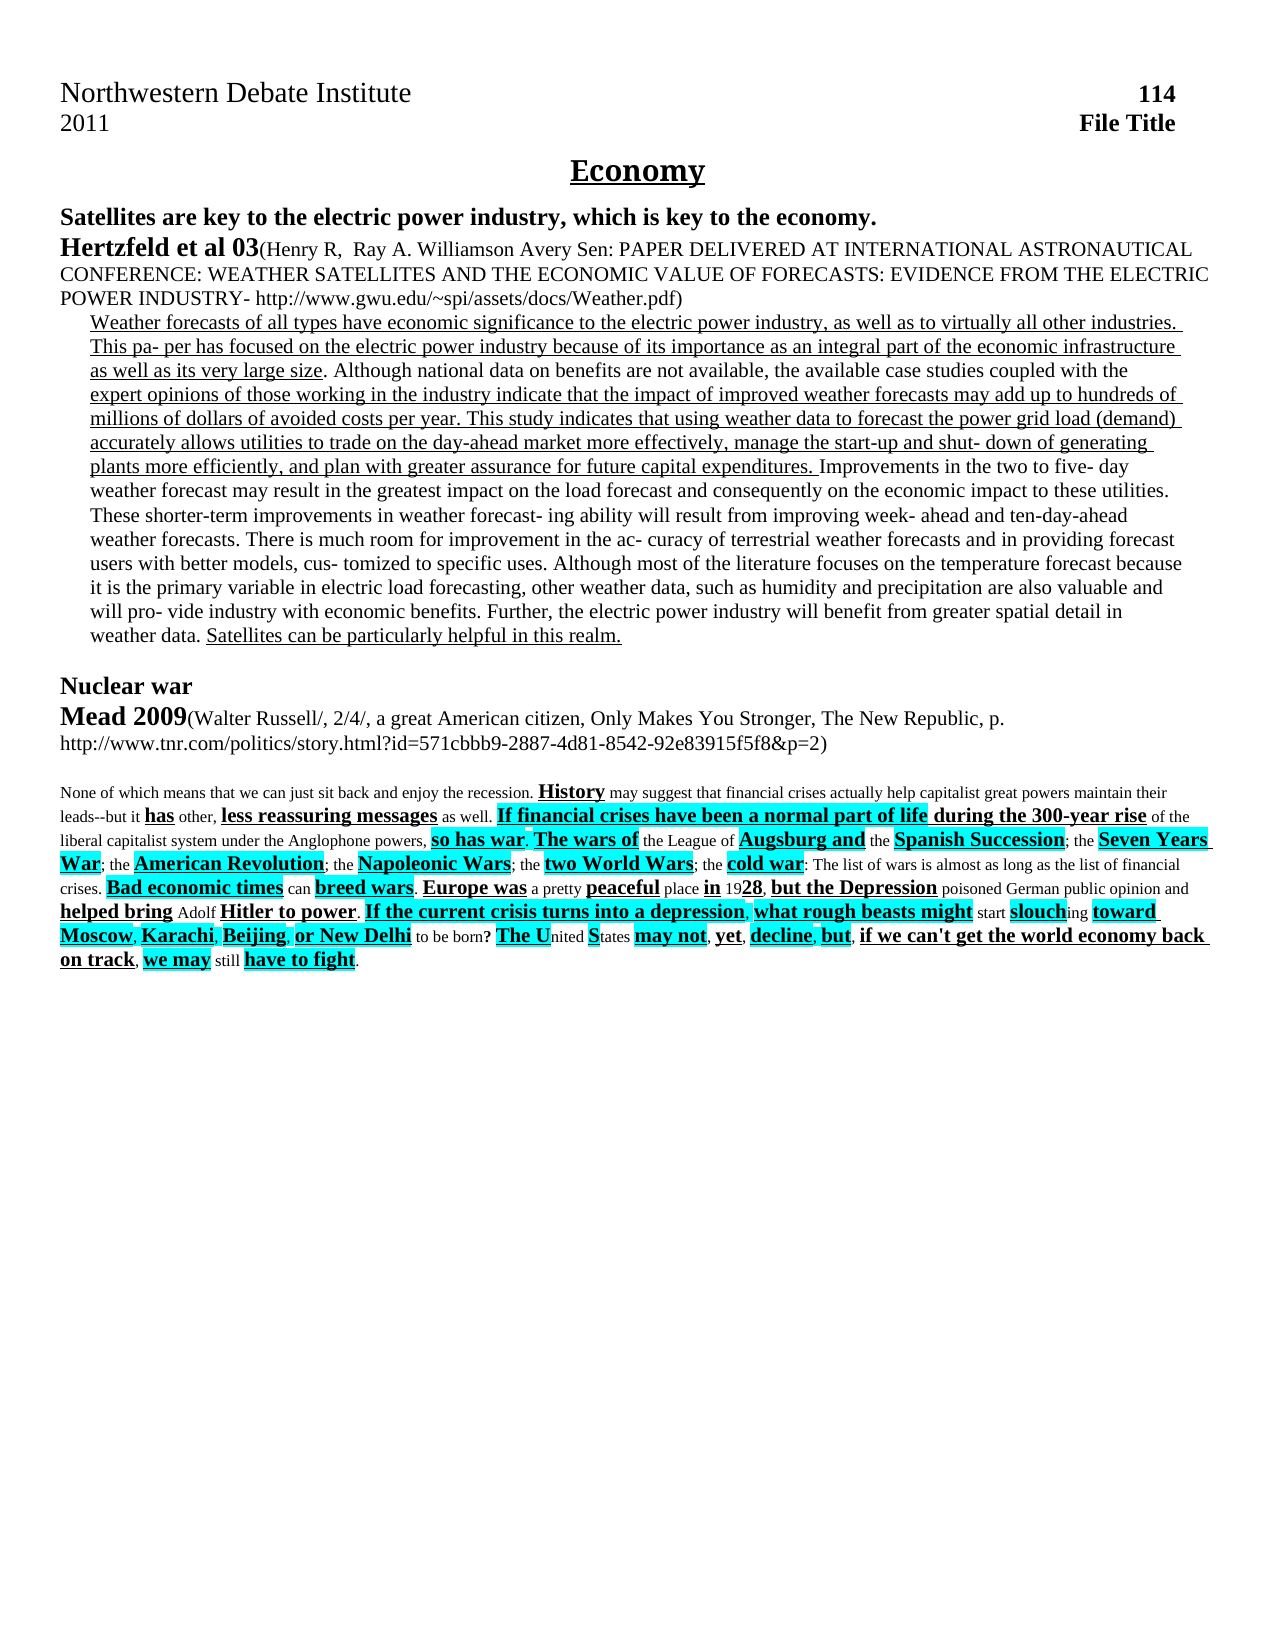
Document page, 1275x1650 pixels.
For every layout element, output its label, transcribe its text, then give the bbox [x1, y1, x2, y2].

text Weather forecasts of all types have economic significance to the electric power industry, as well as to virtually all other industries. This pa- per has focused on the electric power industry because of its importance as an integral part of the economic infrastructure as well as its very large size. Although national data on benefits are not available, the available case studies coupled with the expert opinions of those working in the industry indicate that the impact of improved weather forecasts may add up to hundreds of millions of dollars of avoided costs per year. This study indicates that using weather data to forecast the power grid load (demand) accurately allows utilities to trade on the day-ahead market more effectively, manage the start-up and shut- down of generating plants more efficiently, and plan with greater assurance for future capital expenditures. Improvements in the two to five- day weather forecast may result in the greatest impact on the load forecast and consequently on the economic impact to these utilities. These shorter-term improvements in weather forecast- ing ability will result from improving week- ahead and ten-day-ahead weather forecasts. There is much room for improvement in the ac- curacy of terrestrial weather forecasts and in providing forecast users with better models, cus- tomized to specific uses. Although most of the literature focuses on the temperature forecast because it is the primary variable in electric load forecasting, other weather data, such as humidity and precipitation are also valuable and will pro- vide industry with economic benefits. Further, the electric power industry will benefit from greater spatial detail in weather data. Satellites can be particularly helpful in this realm. [90, 310, 1185, 647]
subtitle Economy [60, 150, 1215, 189]
subtitle Hertzfeld et al 03(Henry R, Ray A. Williamson Avery Sen: PAPER DELIVERED AT INTERNATIONAL ASTRONAUTICAL CONFERENCE: WEATHER SATELLITES AND THE ECONOMIC VALUE OF FORECASTS: EVIDENCE FROM THE ELECTRIC POWER INDUSTRY- http://www.gwu.edu/~spi/assets/docs/Weather.pdf) [60, 231, 1215, 310]
subtitle Nuclear war [60, 671, 1215, 700]
subtitle Satellites are key to the electric power industry, which is key to the economy. [60, 202, 1215, 231]
text None of which means that we can just sit back and enjoy the recession. History may suggest that financial crises actually help capitalist great powers maintain their leads--but it has other, less reassuring messages as well. If financial crises have been a normal part of life during the 300-year rise of the liberal capitalist system under the Anglophone powers, so has war. The wars of the League of Augsburg and the Spanish Succession; the Seven Years War; the American Revolution; the Napoleonic Wars; the two World Wars; the cold war: The list of wars is almost as long as the list of financial crises. Bad economic times can breed wars. Europe was a pretty peaceful place in 1928, but the Depression poisoned German public opinion and helped bring Adolf Hitler to power. If the current crisis turns into a depression, what rough beasts might start slouching toward Moscow, Karachi, Beijing, or New Delhi to be born? The United States may not, yet, decline, but, if we can't get the world economy back on track, we may still have to fight. [60, 779, 1215, 971]
text Mead 2009(Walter Russell/, 2/4/, a great American citizen, Only Makes You Stronger, The New Republic, p. http://www.tnr.com/politics/story.html?id=571cbbb9-2887-4d81-8542-92e83915f5f8&p=2) [60, 700, 1215, 755]
